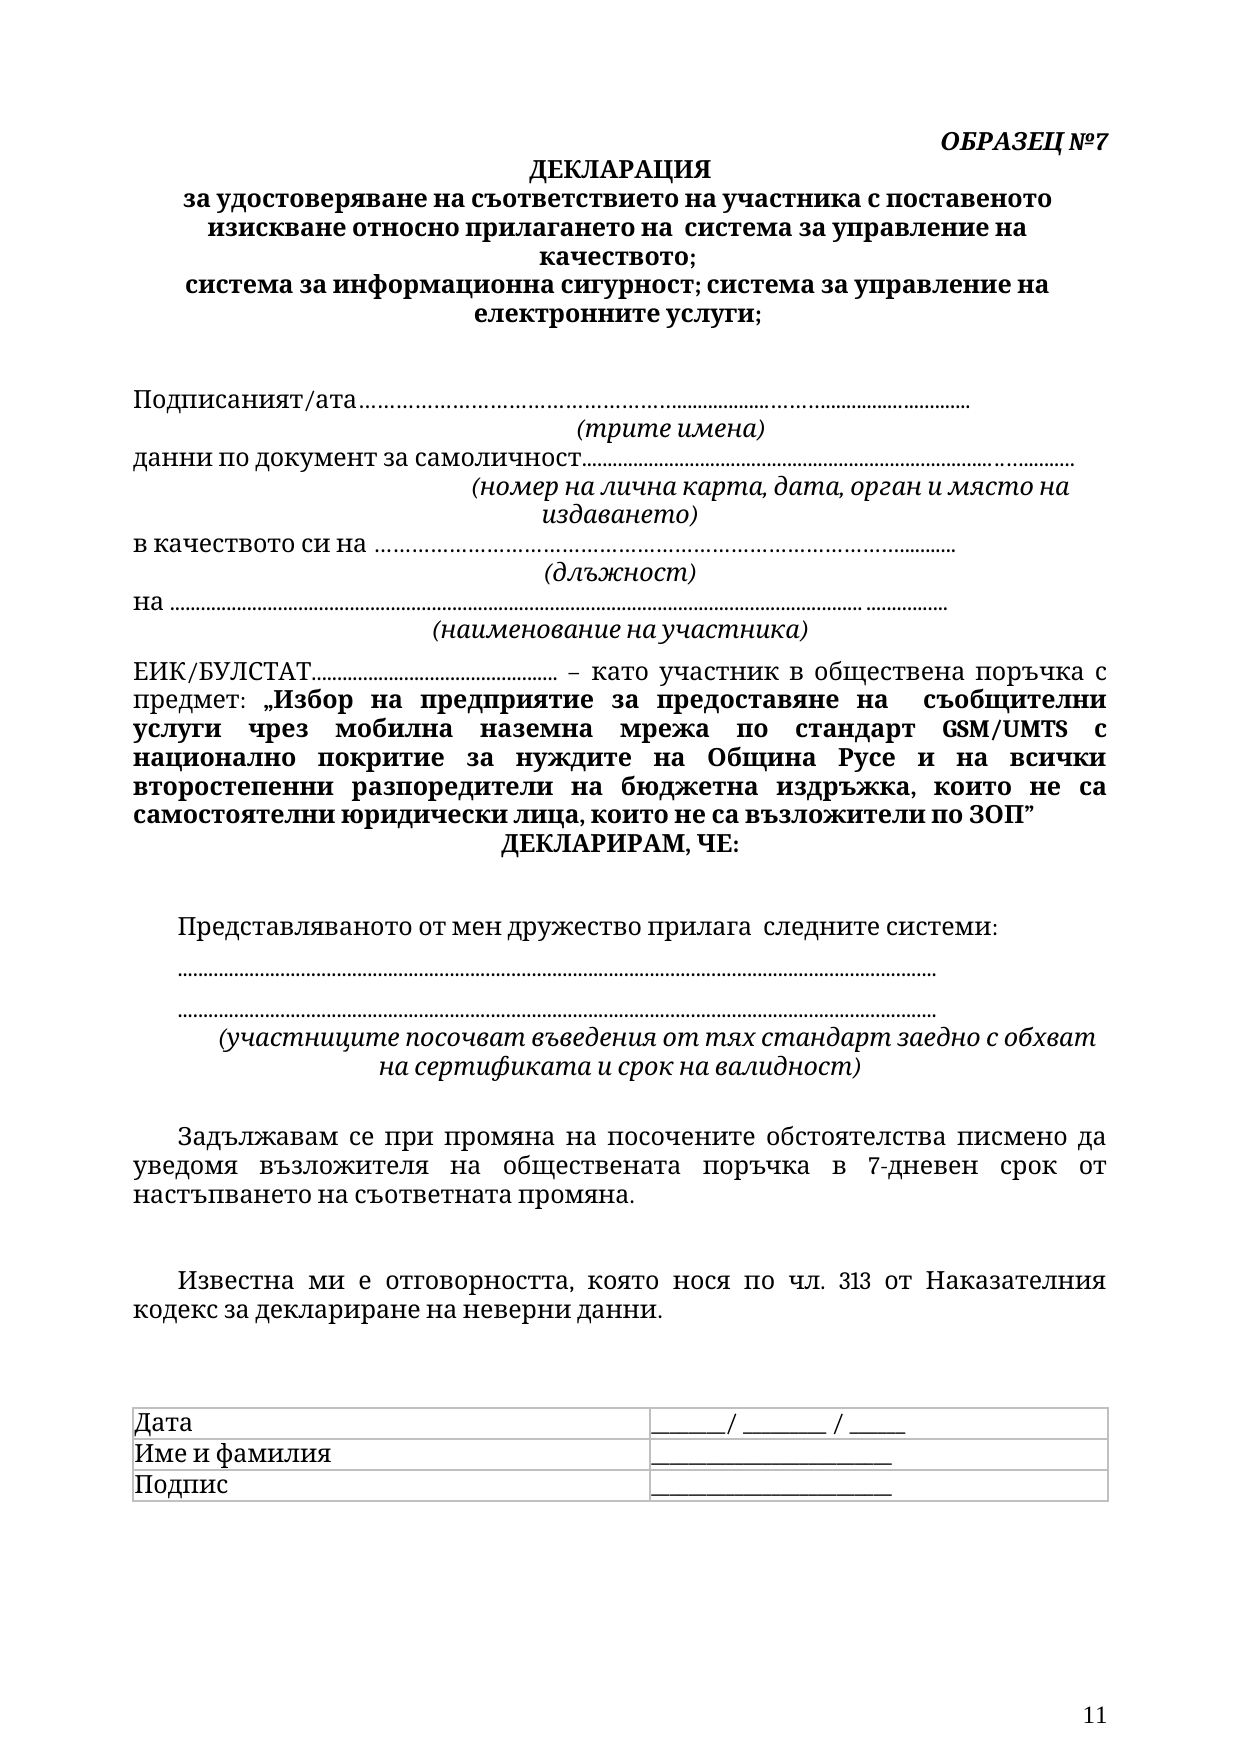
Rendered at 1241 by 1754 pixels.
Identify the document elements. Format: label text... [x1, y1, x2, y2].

text Известна ми е отговорността, която нося по чл. 313 от Наказателния кодекс за деклариране на неверни данни. [133, 1267, 1107, 1324]
text (наименование на участника) [133, 616, 1107, 645]
text ДЕКЛАРИРАМ, ЧЕ: [133, 830, 1107, 859]
table_cell Подпис [134, 1471, 649, 1499]
text (длъжност) [133, 559, 1107, 588]
text Подписаният/ата……………………………………………..................………............................ [133, 386, 1102, 415]
table_header Дата [134, 1409, 649, 1438]
text (участниците посочват въведения от тях стандарт заедно с обхват на сертификата и срок на валидност) [133, 1024, 1107, 1081]
text Задължавам се при промяна на посочените обстоятелства писмено да уведомя възложителя на обществената поръчка в 7-дневен срок от настъпването на съответната промяна. [133, 1123, 1107, 1209]
text (номер на лична карта, дата, орган и място на издаването) [133, 473, 1107, 530]
text за удостоверяване на съответствието на участника с поставеното изискване относно прилагането на система за управление на качеството; [133, 185, 1102, 271]
text (трите имена) [572, 415, 1107, 444]
text ЕИК/БУЛСТАТ................................................ – като участник в обществена поръчка с предмет: „Избор на предприятие за предоставяне на съобщителни услуги чрез мобилна наземна мрежа по стандарт GSM/UMTS с национално покритие за нуждите на Община Русе и на всички второстепенни разпоредители на бюджетна издръжка, които не са самостоятелни юридически лица, които не са възложители по ЗОП” [133, 658, 1107, 830]
text система за информационна сигурност; система за управление на електронните услуги; [133, 271, 1102, 329]
text .................................................................................................................................................... [133, 995, 1107, 1024]
table_header ________/ _________ / ______ [651, 1409, 1107, 1438]
text .................................................................................................................................................... [133, 954, 1107, 983]
text на ....................................................................................................................................................... [133, 588, 1107, 616]
text в качеството си на …………………………………………………………………………........... [133, 530, 1107, 559]
table_cell __________________________ [651, 1471, 1107, 1499]
text Представляваното от мен дружество прилага следните системи: [133, 913, 1107, 941]
table_cell __________________________ [651, 1440, 1107, 1469]
text ОБРАЗЕЦ №7 [133, 128, 1107, 156]
text ДЕКЛАРАЦИЯ [133, 156, 1107, 185]
table_cell Име и фамилия [134, 1440, 649, 1469]
text данни по документ за самоличност..................................................................................….......... [133, 444, 1107, 473]
